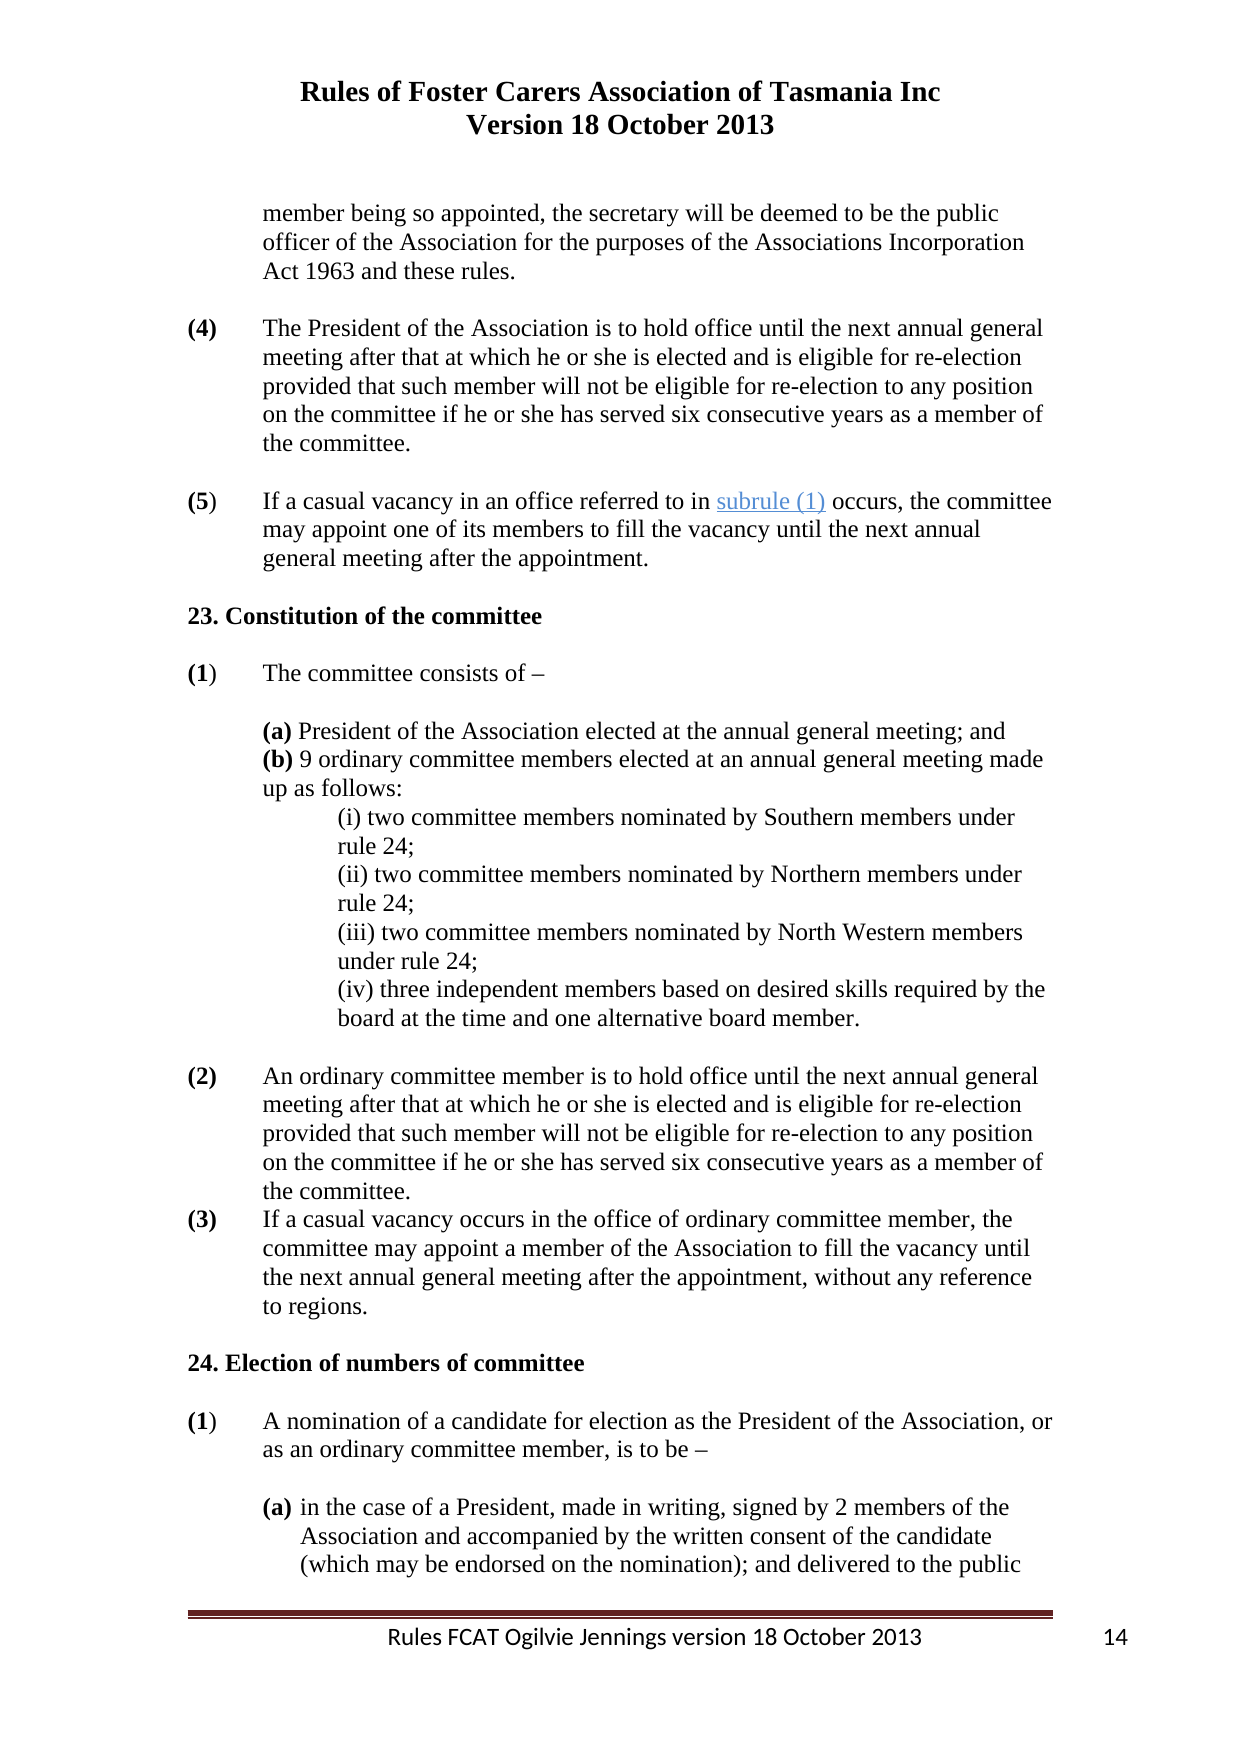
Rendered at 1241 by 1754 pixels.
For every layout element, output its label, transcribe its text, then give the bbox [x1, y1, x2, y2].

text (iv) three independent members based on desired skills required by the board at the time and one alternative board member. [337, 974, 1053, 1032]
text (5) If a casual vacancy in an office referred to in subrule (1) occurs, the committee may appoint one of its members to fill the vacancy until the next annual general meeting after the appointment. [187, 486, 1053, 572]
text (3) If a casual vacancy occurs in the office of ordinary committee member, the committee may appoint a member of the Association to fill the vacancy until the next annual general meeting after the appointment, without any reference to regions. [187, 1204, 1053, 1319]
text (iii) two committee members nominated by North Western members under rule 24; [337, 917, 1053, 974]
text (2) An ordinary committee member is to hold office until the next annual general meeting after that at which he or she is elected and is eligible for re-election provided that such member will not be eligible for re-election to any position on the committee if he or she has served six consecutive years as a member of the committee. [187, 1061, 1053, 1204]
text (b) 9 ordinary committee members elected at an annual general meeting made up as follows: [262, 744, 1053, 802]
text (1) The committee consists of – [187, 658, 1053, 687]
text (i) two committee members nominated by Southern members under rule 24; [337, 802, 1053, 859]
text (ii) two committee members nominated by Northern members under rule 24; [337, 859, 1053, 917]
text 23. Constitution of the committee [187, 601, 1053, 629]
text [187, 198, 1053, 284]
text (1) A nomination of a candidate for election as the President of the Association, or as an ordinary committee member, is to be – [187, 1406, 1053, 1463]
text 24. Election of numbers of committee [187, 1348, 1053, 1377]
text (4) The President of the Association is to hold office until the next annual general meeting after that at which he or she is elected and is eligible for re-election provided that such member will not be eligible for re-election to any position on the committee if he or she has served six consecutive years as a member of the committee. [187, 313, 1053, 457]
text (a) President of the Association elected at the annual general meeting; and [187, 716, 1053, 744]
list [262, 1492, 1053, 1578]
